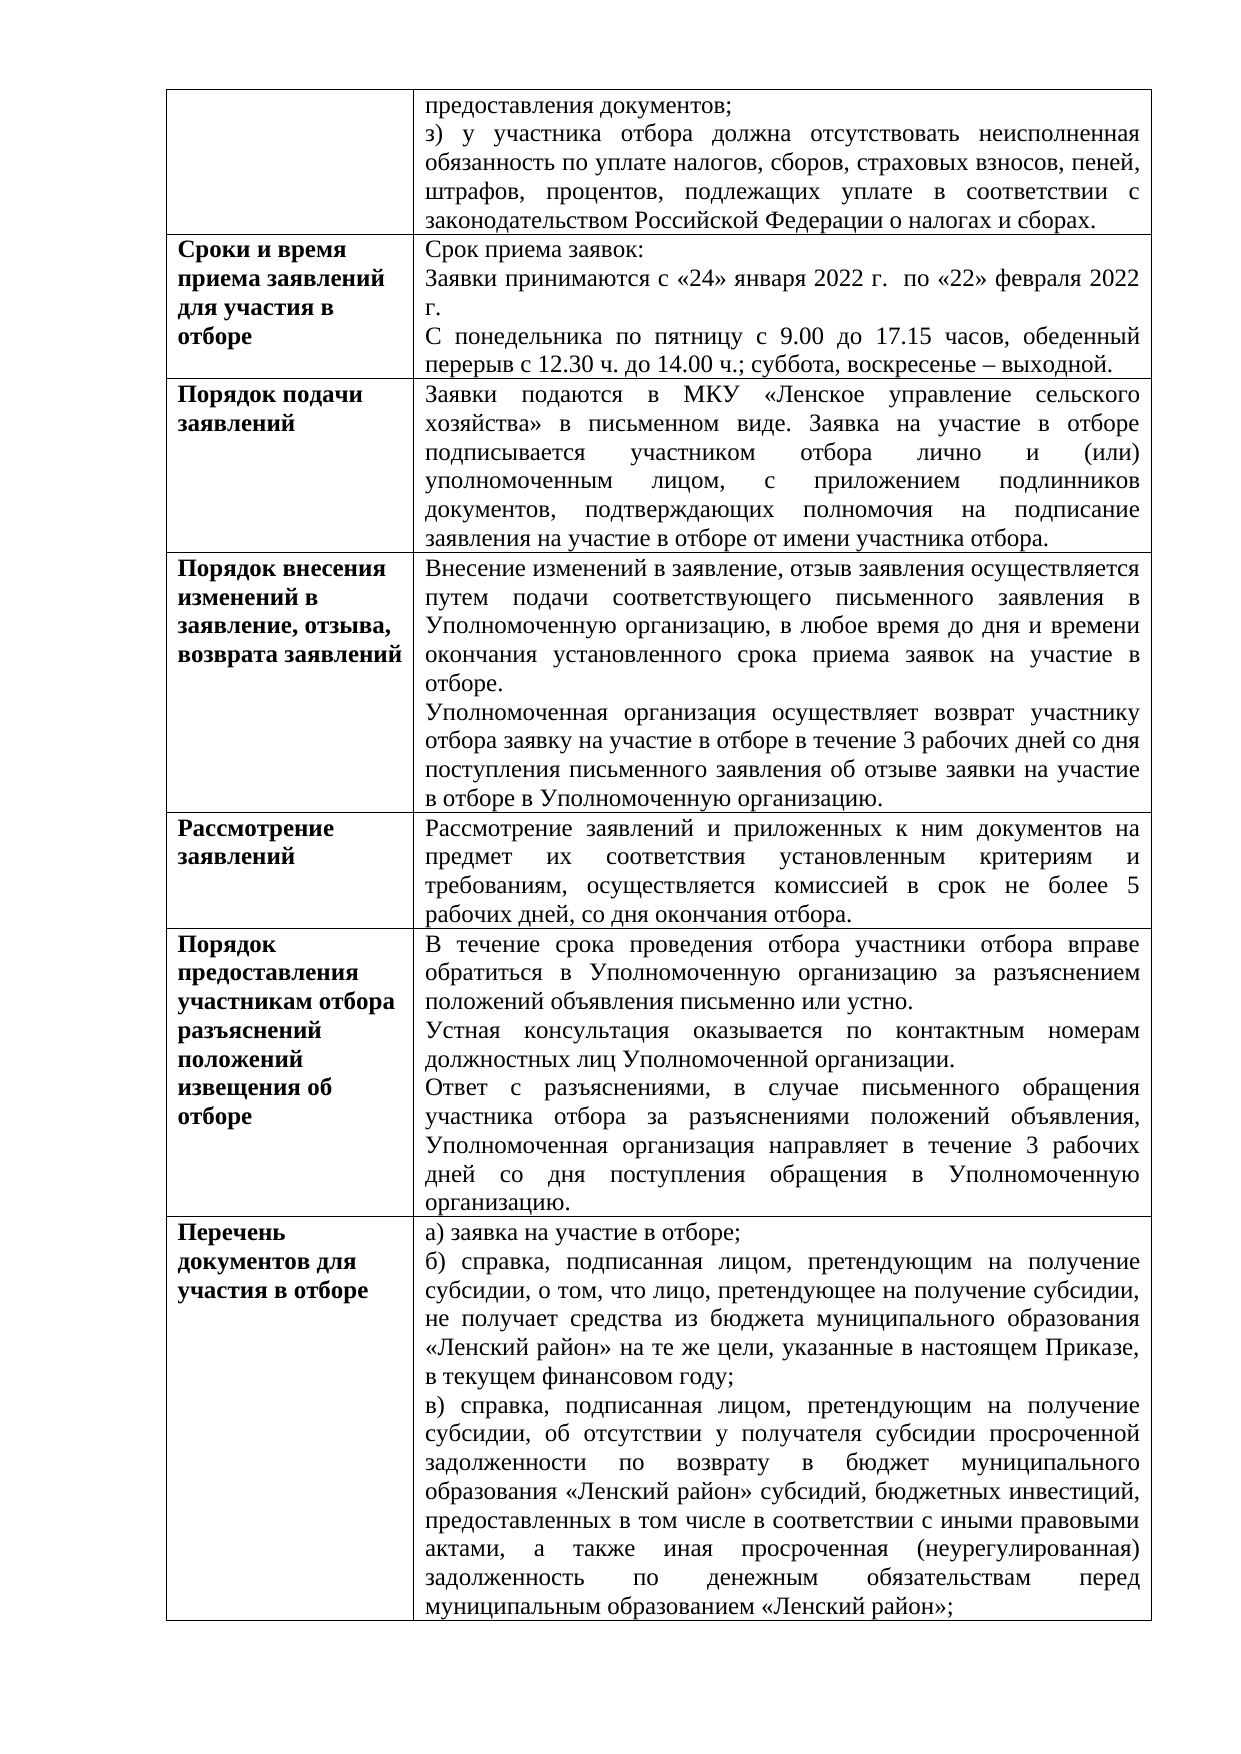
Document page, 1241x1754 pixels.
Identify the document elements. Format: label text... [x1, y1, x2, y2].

table_cell Рассмотрение заявлений [167, 813, 413, 928]
table_cell Порядок подачи заявлений [167, 379, 413, 552]
table_cell Сроки и время приема заявлений для участия в отборе [167, 235, 413, 378]
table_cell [167, 1217, 413, 1620]
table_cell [167, 90, 413, 233]
table_cell Заявки подаются в МКУ «Ленское управление сельского хозяйства» в письменном виде. Заявка на участие в отборе подписывается участником отбора лично и (или) уполномоченным лицом, с приложением подлинников документов, подтверждающих полномочия на подписание заявления на участие в отборе от имени участника отбора. [414, 379, 1151, 552]
table_cell Рассмотрение заявлений и приложенных к ним документов на предмет их соответствия установленным критериям и требованиям, осуществляется комиссией в срок не более 5 рабочих дней, со дня окончания отбора. [414, 813, 1151, 928]
table_cell Порядок внесения изменений в заявление, отзыва, возврата заявлений [167, 553, 413, 812]
table_cell Порядок предоставления участникам отбора разъяснений положений извещения об отборе [167, 929, 413, 1216]
table_cell Внесение изменений в заявление, отзыв заявления осуществляется путем подачи соответствующего письменного заявления в Уполномоченную организацию, в любое время до дня и времени окончания установленного срока приема заявок на участие в отборе. Уполномоченная организация осуществляет возврат участнику отбора заявку на участие в отборе в течение 3 рабочих дней со дня поступления письменного заявления об отзыве заявки на участие в отборе в Уполномоченную организацию. [414, 553, 1151, 812]
table_cell Срок приема заявок: Заявки принимаются с «24» января 2022 г. по «22» февраля 2022 г. С понедельника по пятницу с 9.00 до 17.15 часов, обеденный перерыв с 12.30 ч. до 14.00 ч.; суббота, воскресенье – выходной. [414, 235, 1151, 378]
table_cell В течение срока проведения отбора участники отбора вправе обратиться в Уполномоченную организацию за разъяснением положений объявления письменно или устно. Устная консультация оказывается по контактным номерам должностных лиц Уполномоченной организации. Ответ с разъяснениями, в случае письменного обращения участника отбора за разъяснениями положений объявления, Уполномоченная организация направляет в течение 3 рабочих дней со дня поступления обращения в Уполномоченную организацию. [414, 929, 1151, 1216]
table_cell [414, 90, 1151, 233]
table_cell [414, 1217, 1151, 1620]
